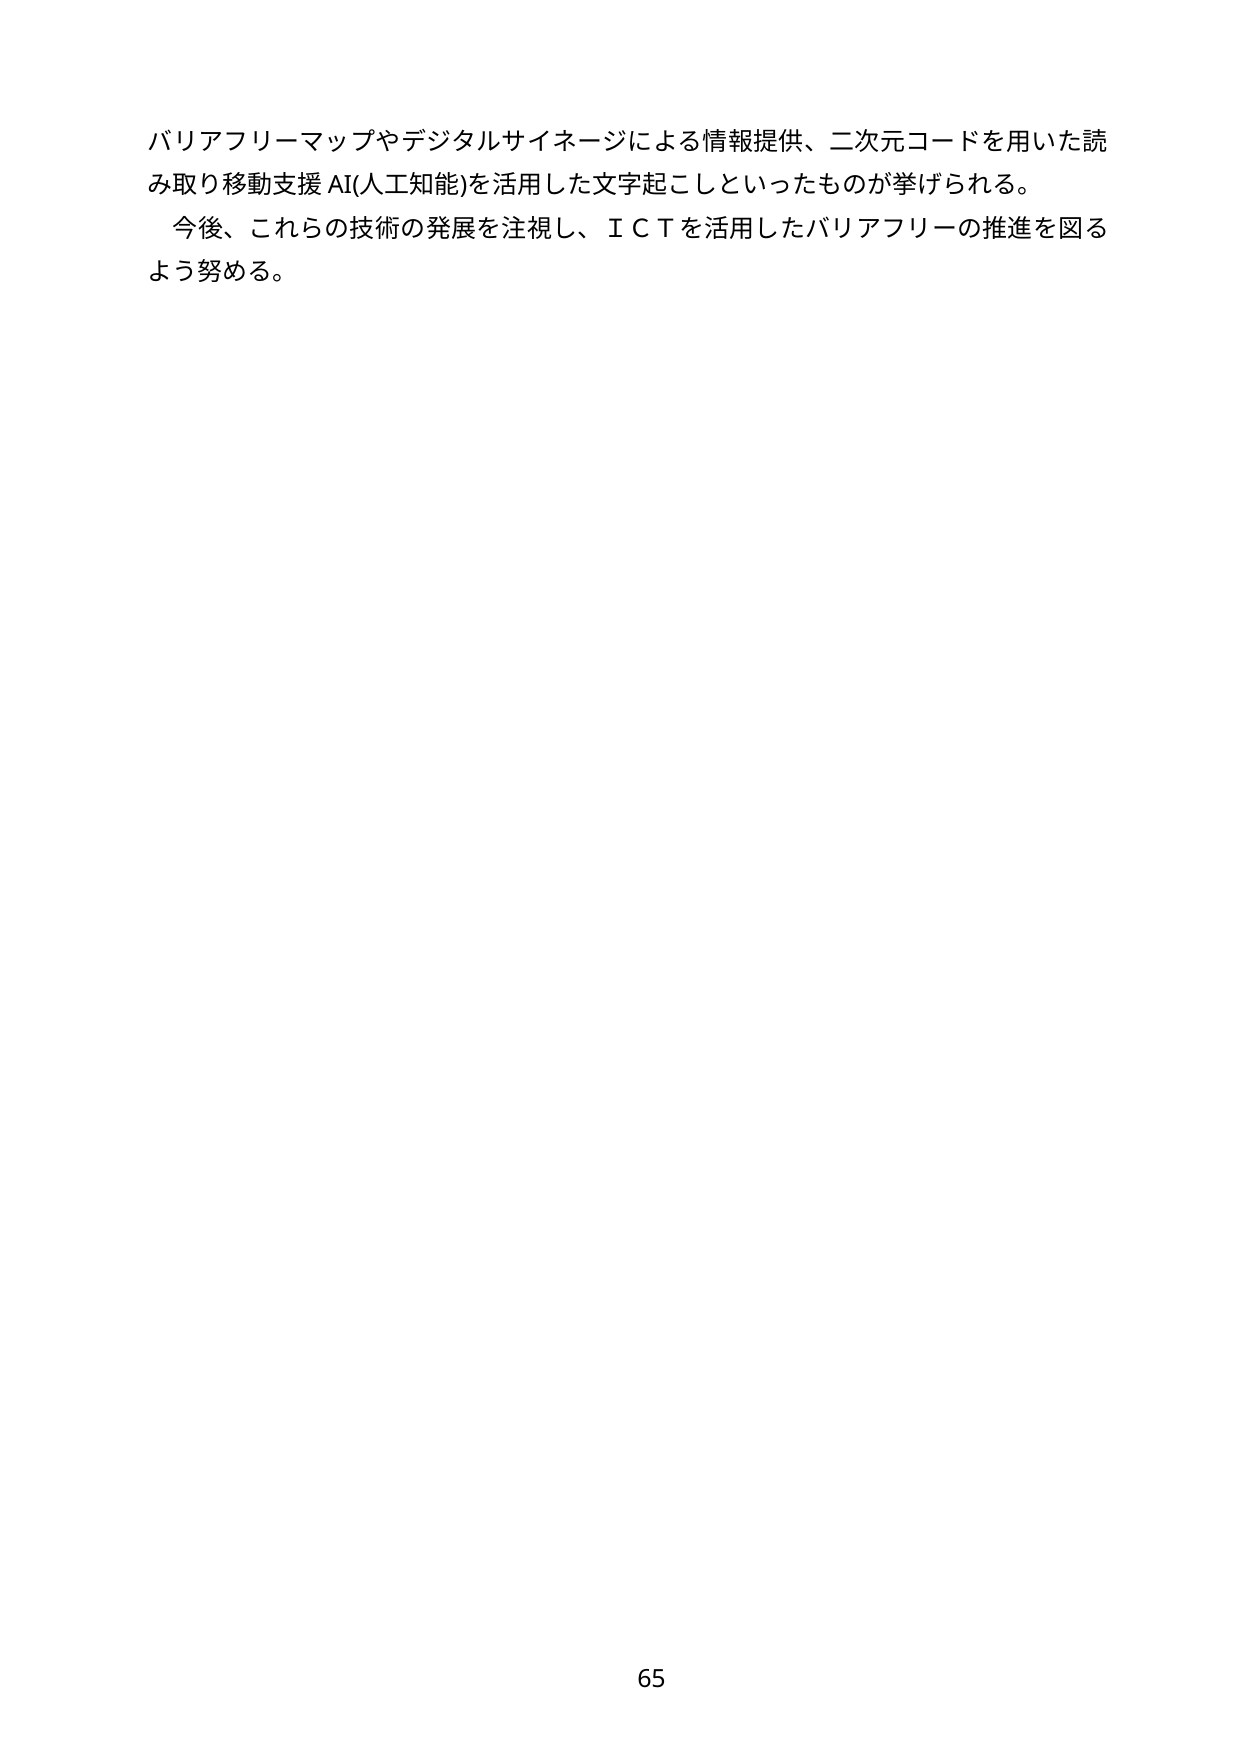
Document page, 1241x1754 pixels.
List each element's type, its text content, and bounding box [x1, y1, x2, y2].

text 今後、これらの技術の発展を注視し、ＩＣＴを活用したバリアフリーの推進を図るよう努める。 [148, 205, 1109, 291]
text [148, 118, 1109, 205]
